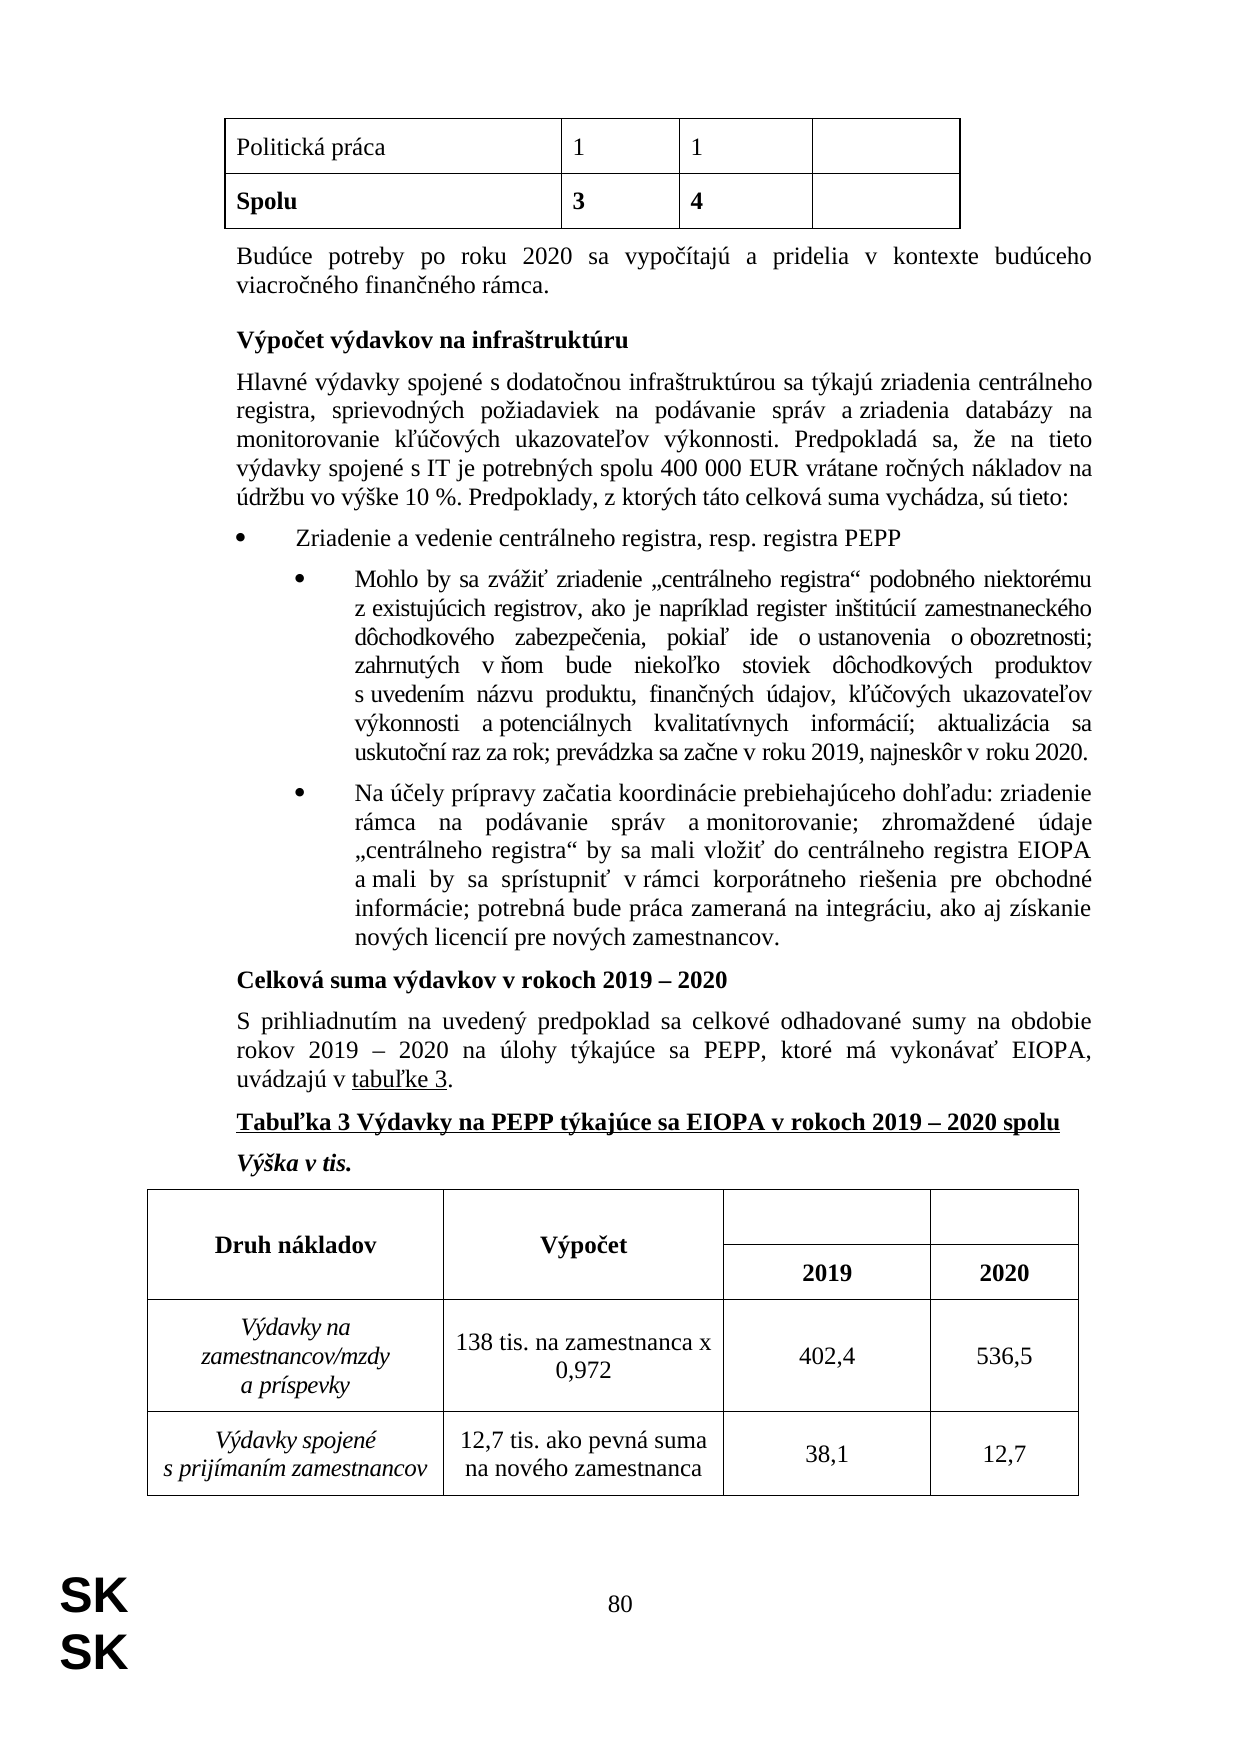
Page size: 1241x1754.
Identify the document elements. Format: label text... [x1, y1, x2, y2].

table_cell 3 [562, 174, 679, 228]
table_cell 4 [680, 174, 812, 228]
table_cell Spolu [226, 174, 561, 228]
table_cell [813, 119, 959, 173]
table_cell Výdavky na zamestnancov/mzdy a príspevky [148, 1300, 443, 1411]
table_header Druh nákladov [148, 1190, 443, 1299]
table_cell 12,7 [931, 1412, 1078, 1495]
table_cell Politická práca [226, 119, 561, 173]
text Tabuľka 3 Výdavky na PEPP týkajúce sa EIOPA v rokoch 2019 – 2020 spolu [236, 1107, 1092, 1136]
list Na účely prípravy začatia koordinácie prebiehajúceho dohľadu: zriadenie rámca na podávanie správ a monitorovanie; zhromaždené údaje „centrálneho registra“ by sa mali vložiť do centrálneho registra EIOPA a mali by sa sprístupniť v rámci korporátneho riešenia pre obchodné informácie; potrebná bude práca zameraná na integráciu, ako aj získanie nových licencií pre nových zamestnancov. [295, 778, 1092, 951]
list Mohlo by sa zvážiť zriadenie „centrálneho registra“ podobného niektorému z existujúcich registrov, ako je napríklad register inštitúcií zamestnaneckého dôchodkového zabezpečenia, pokiaľ ide o ustanovenia o obozretnosti; zahrnutých v ňom bude niekoľko stoviek dôchodkových produktov s uvedením názvu produktu, finančných údajov, kľúčových ukazovateľov výkonnosti a potenciálnych kvalitatívnych informácií; aktualizácia sa uskutoční raz za rok; prevádzka sa začne v roku 2019, najneskôr v roku 2020. [295, 564, 1092, 766]
text Výška v tis. [236, 1148, 1092, 1177]
table_cell 2020 [931, 1245, 1078, 1299]
text Budúce potreby po roku 2020 sa vypočítajú a pridelia v kontexte budúceho viacročného finančného rámca. [236, 241, 1092, 299]
table_cell 1 [562, 119, 679, 173]
table_header [724, 1190, 930, 1244]
table_cell 536,5 [931, 1300, 1078, 1411]
text Celková suma výdavkov v rokoch 2019 – 2020 [236, 965, 1092, 994]
text Výpočet výdavkov na infraštruktúru [236, 326, 1092, 354]
text Hlavné výdavky spojené s dodatočnou infraštruktúrou sa týkajú zriadenia centrálneho registra, sprievodných požiadaviek na podávanie správ a zriadenia databázy na monitorovanie kľúčových ukazovateľov výkonnosti. Predpokladá sa, že na tieto výdavky spojené s IT je potrebných spolu 400 000 EUR vrátane ročných nákladov na údržbu vo výške 10 %. Predpoklady, z ktorých táto celková suma vychádza, sú tieto: [236, 367, 1092, 511]
table_cell 1 [680, 119, 812, 173]
text S prihliadnutím na uvedený predpoklad sa celkové odhadované sumy na obdobie rokov 2019 – 2020 na úlohy týkajúce sa PEPP, ktoré má vykonávať EIOPA, uvádzajú v tabuľke 3. [236, 1006, 1092, 1092]
table_cell [813, 174, 959, 228]
table_cell 12,7 tis. ako pevná suma na nového zamestnanca [444, 1412, 723, 1495]
text Zriadenie a vedenie centrálneho registra, resp. registra PEPP [236, 523, 1092, 552]
table_cell 38,1 [724, 1412, 930, 1495]
table_cell 138 tis. na zamestnanca x 0,972 [444, 1300, 723, 1411]
table_cell 402,4 [724, 1300, 930, 1411]
table_header Výpočet [444, 1190, 723, 1299]
table_cell Výdavky spojené s prijímaním zamestnancov [148, 1412, 443, 1495]
table_cell 2019 [724, 1245, 930, 1299]
table_header [931, 1190, 1078, 1244]
